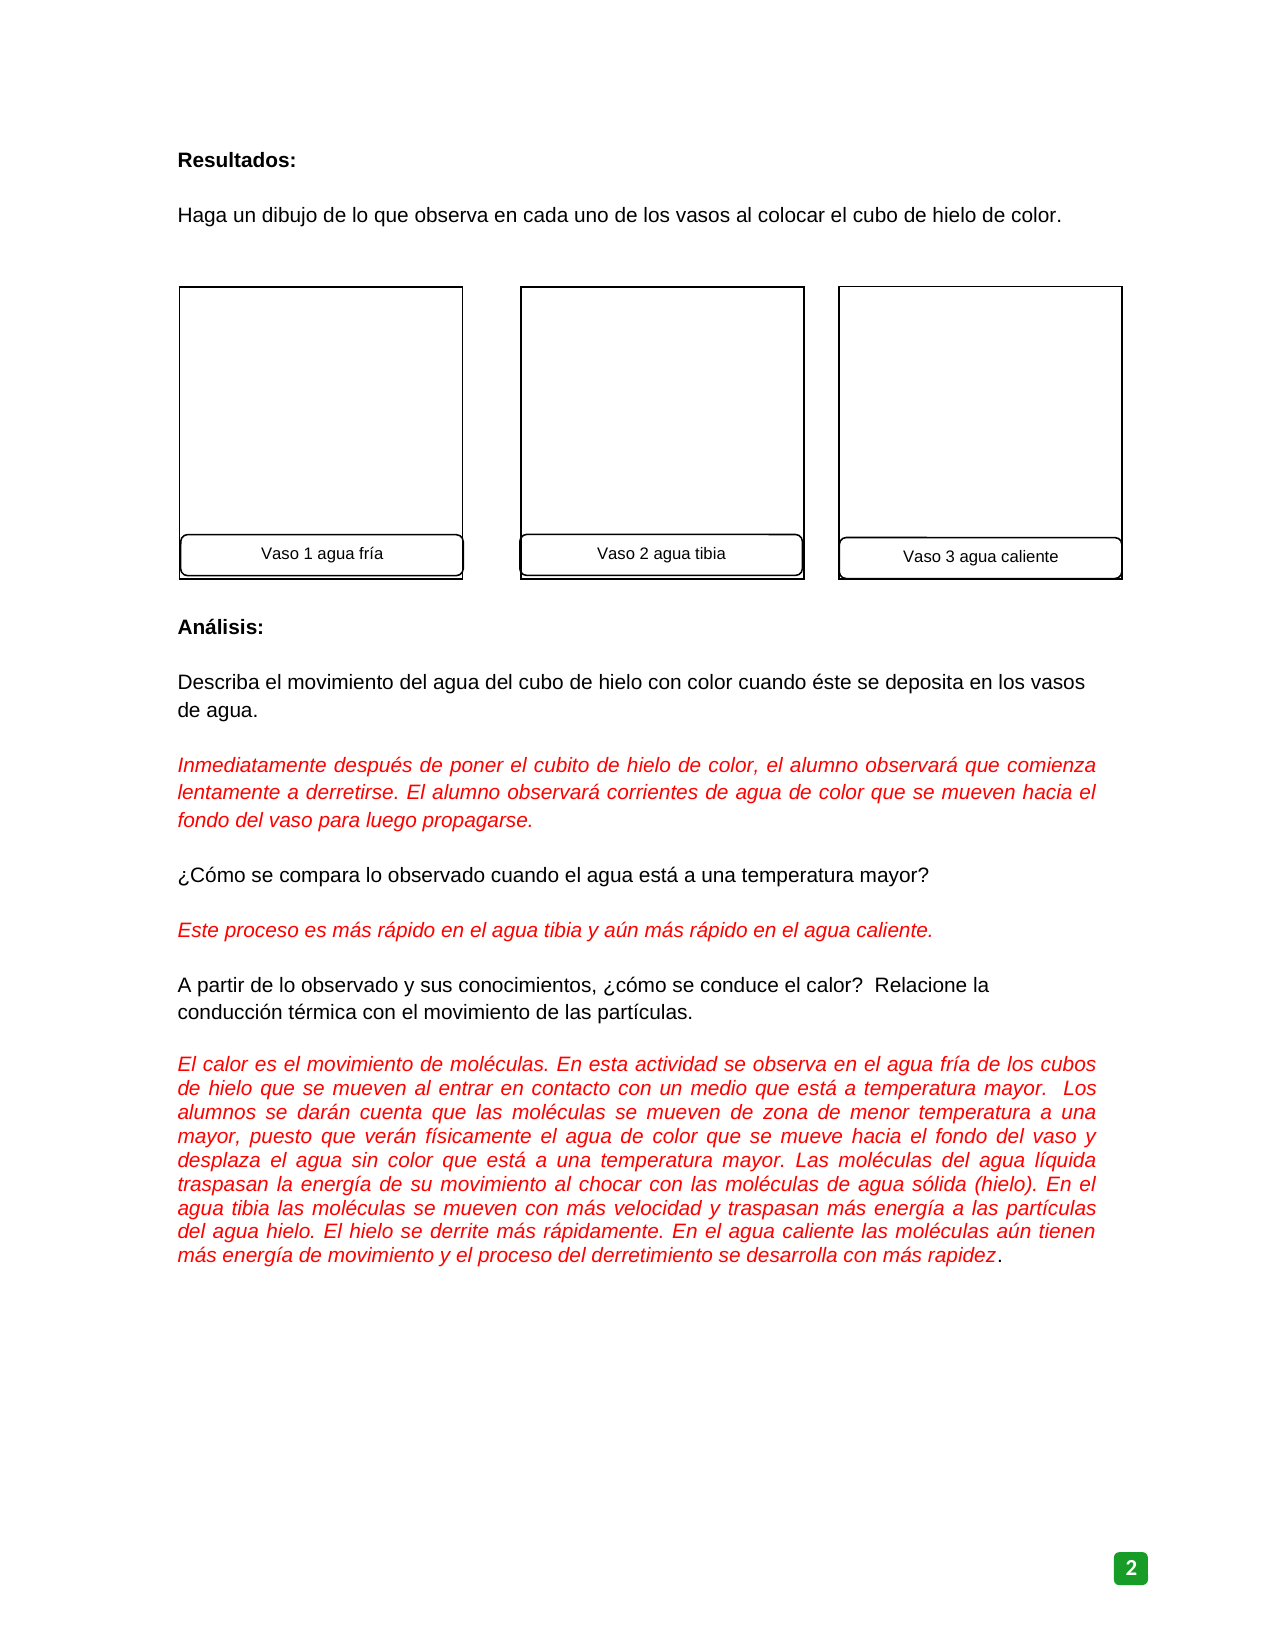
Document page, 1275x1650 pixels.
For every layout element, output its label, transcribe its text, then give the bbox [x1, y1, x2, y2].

text Análisis: [177, 615, 1098, 639]
text Este proceso es más rápido en el agua tibia y aún más rápido en el agua caliente. [177, 918, 1098, 942]
text Resultados: [177, 148, 1098, 172]
text El calor es el movimiento de moléculas. En esta actividad se observa en el agua fría de los cubos de hielo que se mueven al entrar en contacto con un medio que está a temperatura mayor. Los alumnos se darán cuenta que las moléculas se mueven de zona de menor temperatura a una mayor, puesto que verán físicamente el agua de color que se mueve hacia el fondo del vaso y desplaza el agua sin color que está a una temperatura mayor. Las moléculas del agua líquida traspasan la energía de su movimiento al chocar con las moléculas de agua sólida (hielo). En el agua tibia las moléculas se mueven con más velocidad y traspasan más energía a las partículas del agua hielo. El hielo se derrite más rápidamente. En el agua caliente las moléculas aún tienen más energía de movimiento y el proceso del derretimiento se desarrolla con más rapidez. [177, 1052, 1098, 1267]
text Haga un dibujo de lo que observa en cada uno de los vasos al colocar el cubo de hielo de color. [177, 203, 1098, 227]
text Inmediatamente después de poner el cubito de hielo de color, el alumno observará que comienza lentamente a derretirse. El alumno observará corrientes de agua de color que se mueven hacia el fondo del vaso para luego propagarse. [177, 753, 1098, 832]
text A partir de lo observado y sus conocimientos, ¿cómo se conduce el calor? Relacione la conducción térmica con el movimiento de las partículas. [177, 973, 1098, 1024]
text ¿Cómo se compara lo observado cuando el agua está a una temperatura mayor? [177, 863, 1098, 887]
text Describa el movimiento del agua del cubo de hielo con color cuando éste se deposita en los vasos de agua. [177, 670, 1098, 722]
